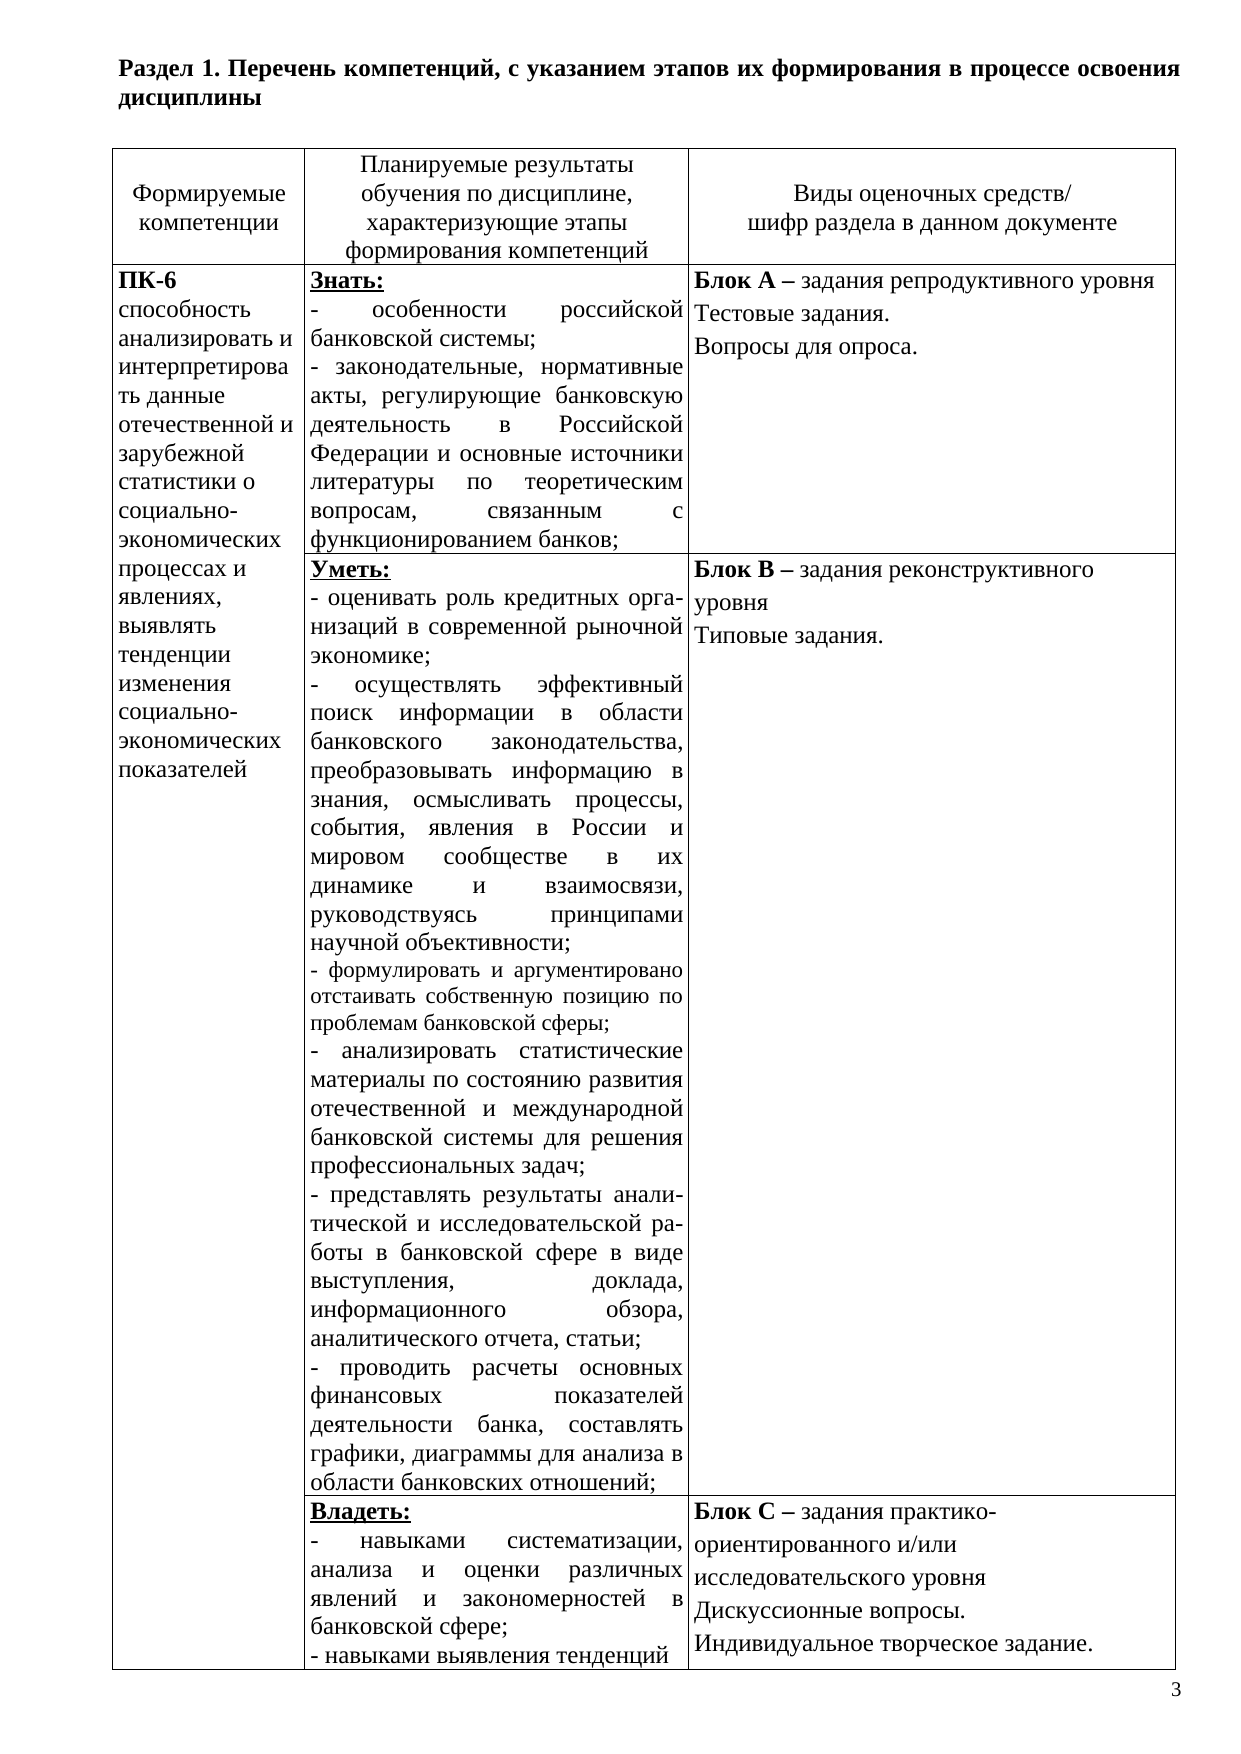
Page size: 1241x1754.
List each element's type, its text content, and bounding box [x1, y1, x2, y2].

table_cell Блок B – задания реконструктивного уровня Типовые задания. [689, 554, 1175, 1495]
table_cell Блок A – задания репродуктивного уровня Тестовые задания. Вопросы для опроса. [689, 265, 1175, 553]
table_cell Знать: - особенности российской банковской системы; - законодательные, нормативные акты, регулирующие банковскую деятельность в Российской Федерации и основные источники литературы по теоретическим вопросам, связанным с функционированием банков; [305, 265, 688, 553]
table_header Виды оценочных средств/ шифр раздела в данном документе [689, 149, 1175, 264]
text Раздел 1. Перечень компетенций, с указанием этапов их формирования в процессе освоения дисциплины [118, 53, 1181, 111]
table_header Формируемые компетенции [113, 149, 304, 264]
table_cell Уметь: - оценивать роль кредитных организаций в современной рыночной экономике; - осуществлять эффективный поиск информации в области банковского законодательства, преобразовывать информацию в знания, осмысливать процессы, события, явления в России и мировом сообществе в их динамике и взаимосвязи, руководствуясь принципами научной объективности; - формулировать и аргументировано отстаивать собственную позицию по проблемам банковской сферы; - анализировать статистические материалы по состоянию развития отечественной и международной банковской системы для решения профессиональных задач; - представлять результаты аналитической и исследовательской работы в банковской сфере в виде выступления, доклада, информационного обзора, аналитического отчета, статьи; - проводить расчеты основных финансовых показателей деятельности банка, составлять графики, диаграммы для анализа в области банковских отношений; [305, 554, 688, 1495]
table_cell ПК-6 способность анализировать и интерпретировать данные отечественной и зарубежной статистики о социально-экономических процессах и явлениях, выявлять тенденции изменения социально-экономических показателей [113, 265, 304, 1669]
table_cell Блок C – задания практико-ориентированного и/или исследовательского уровня Дискуссионные вопросы. Индивидуальное творческое задание. [689, 1496, 1175, 1669]
table_header Планируемые результаты обучения по дисциплине, характеризующие этапы формирования компетенций [305, 149, 688, 264]
